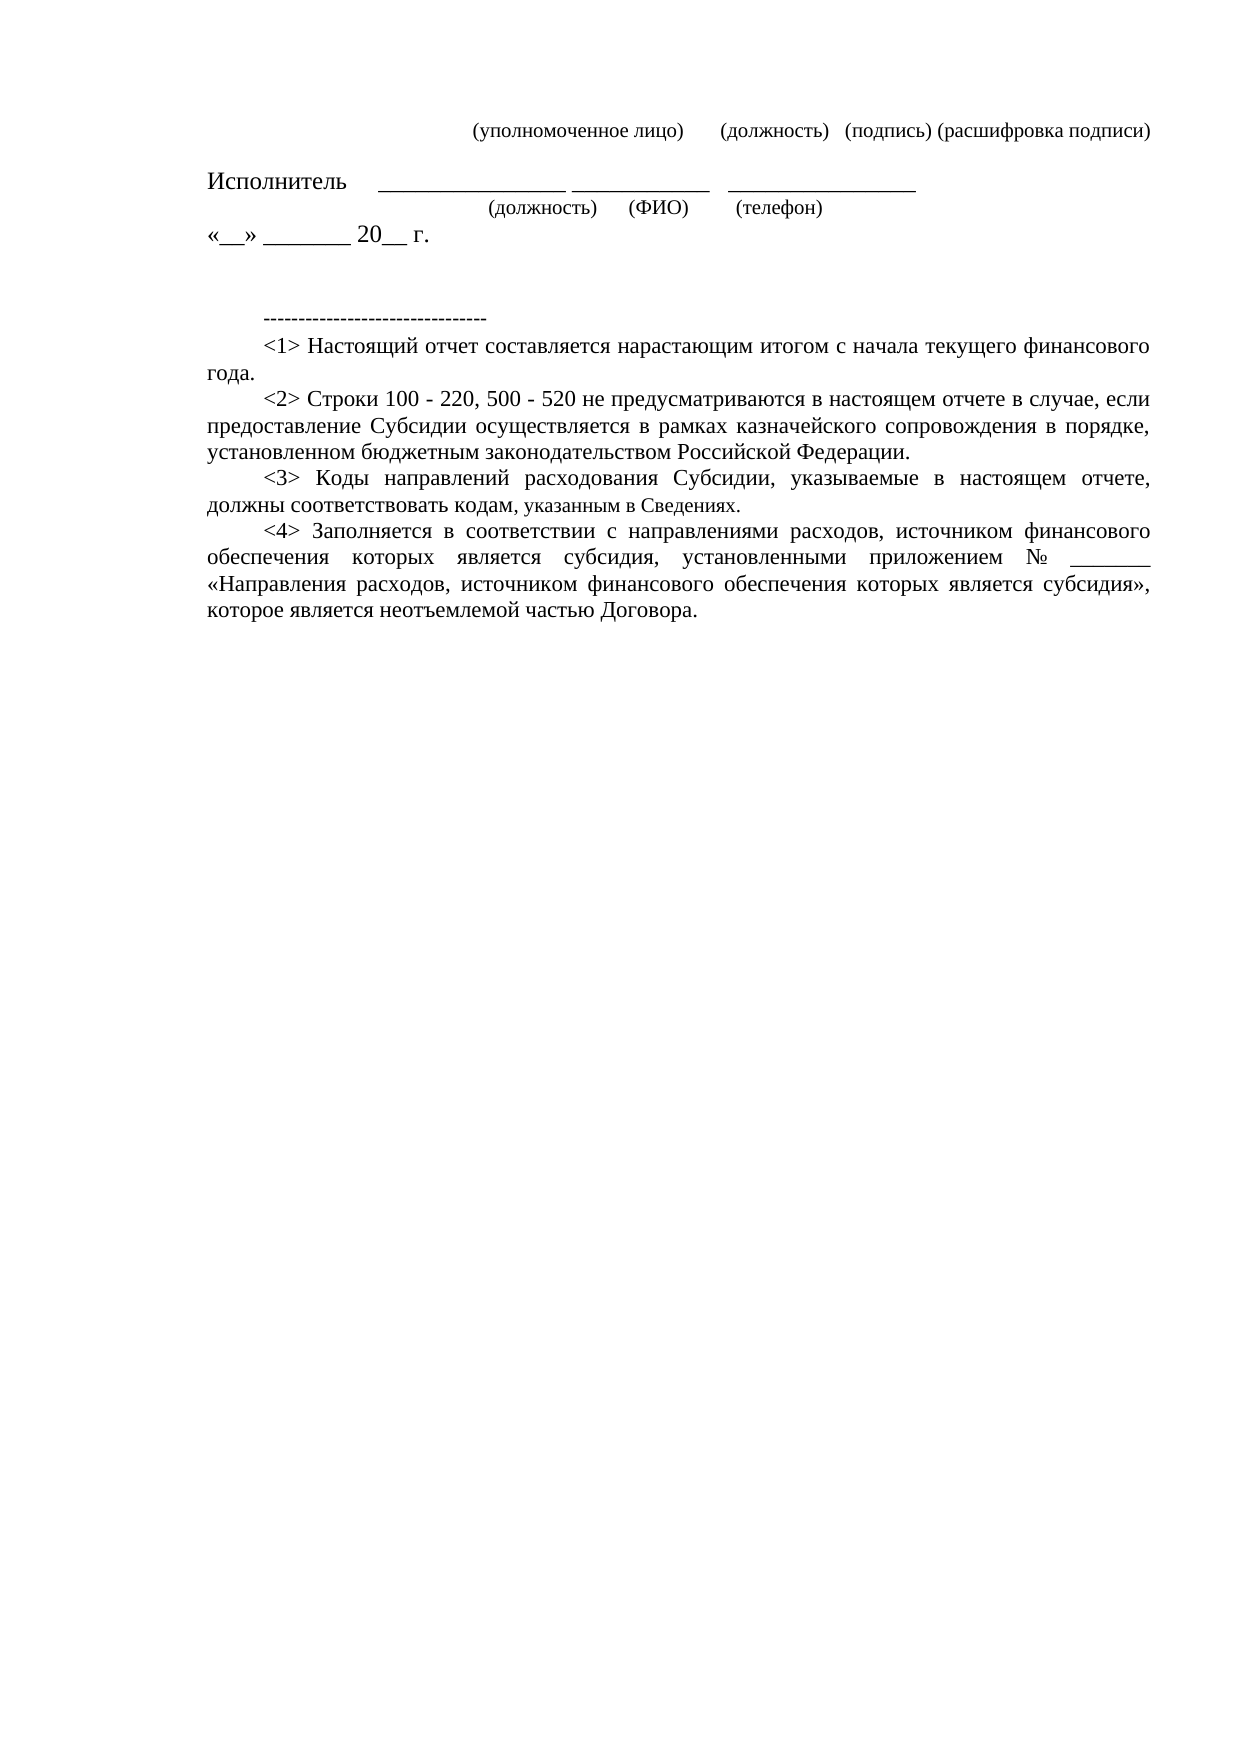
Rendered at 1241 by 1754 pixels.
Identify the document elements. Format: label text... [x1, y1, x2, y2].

text «__» _______ 20__ г. [207, 219, 1152, 248]
text <1> Настоящий отчет составляется нарастающим итогом с начала текущего финансового года. [207, 333, 1152, 385]
text (уполномоченное лицо) (должность) (подпись) (расшифровка подписи) [207, 118, 1152, 142]
text <2> Строки 100 - 220, 500 - 520 не предусматриваются в настоящем отчете в случае, если предоставление Субсидии осуществляется в рамках казначейского сопровождения в порядке, установленном бюджетным законодательством Российской Федерации. [207, 385, 1152, 464]
text <4> Заполняется в соответствии с направлениями расходов, источником финансового обеспечения которых является субсидия, установленными приложением № _______ «Направления расходов, источником финансового обеспечения которых является субсидия», которое является неотъемлемой частью Договора. [207, 517, 1152, 622]
text <3> Коды направлений расходования Субсидии, указываемые в настоящем отчете, должны соответствовать кодам, указанным в Сведениях. [207, 464, 1152, 517]
text Исполнитель _______________ ___________ _______________ [207, 166, 1152, 195]
text (должность) (ФИО) (телефон) [207, 195, 1152, 219]
text -------------------------------- [207, 304, 1152, 333]
